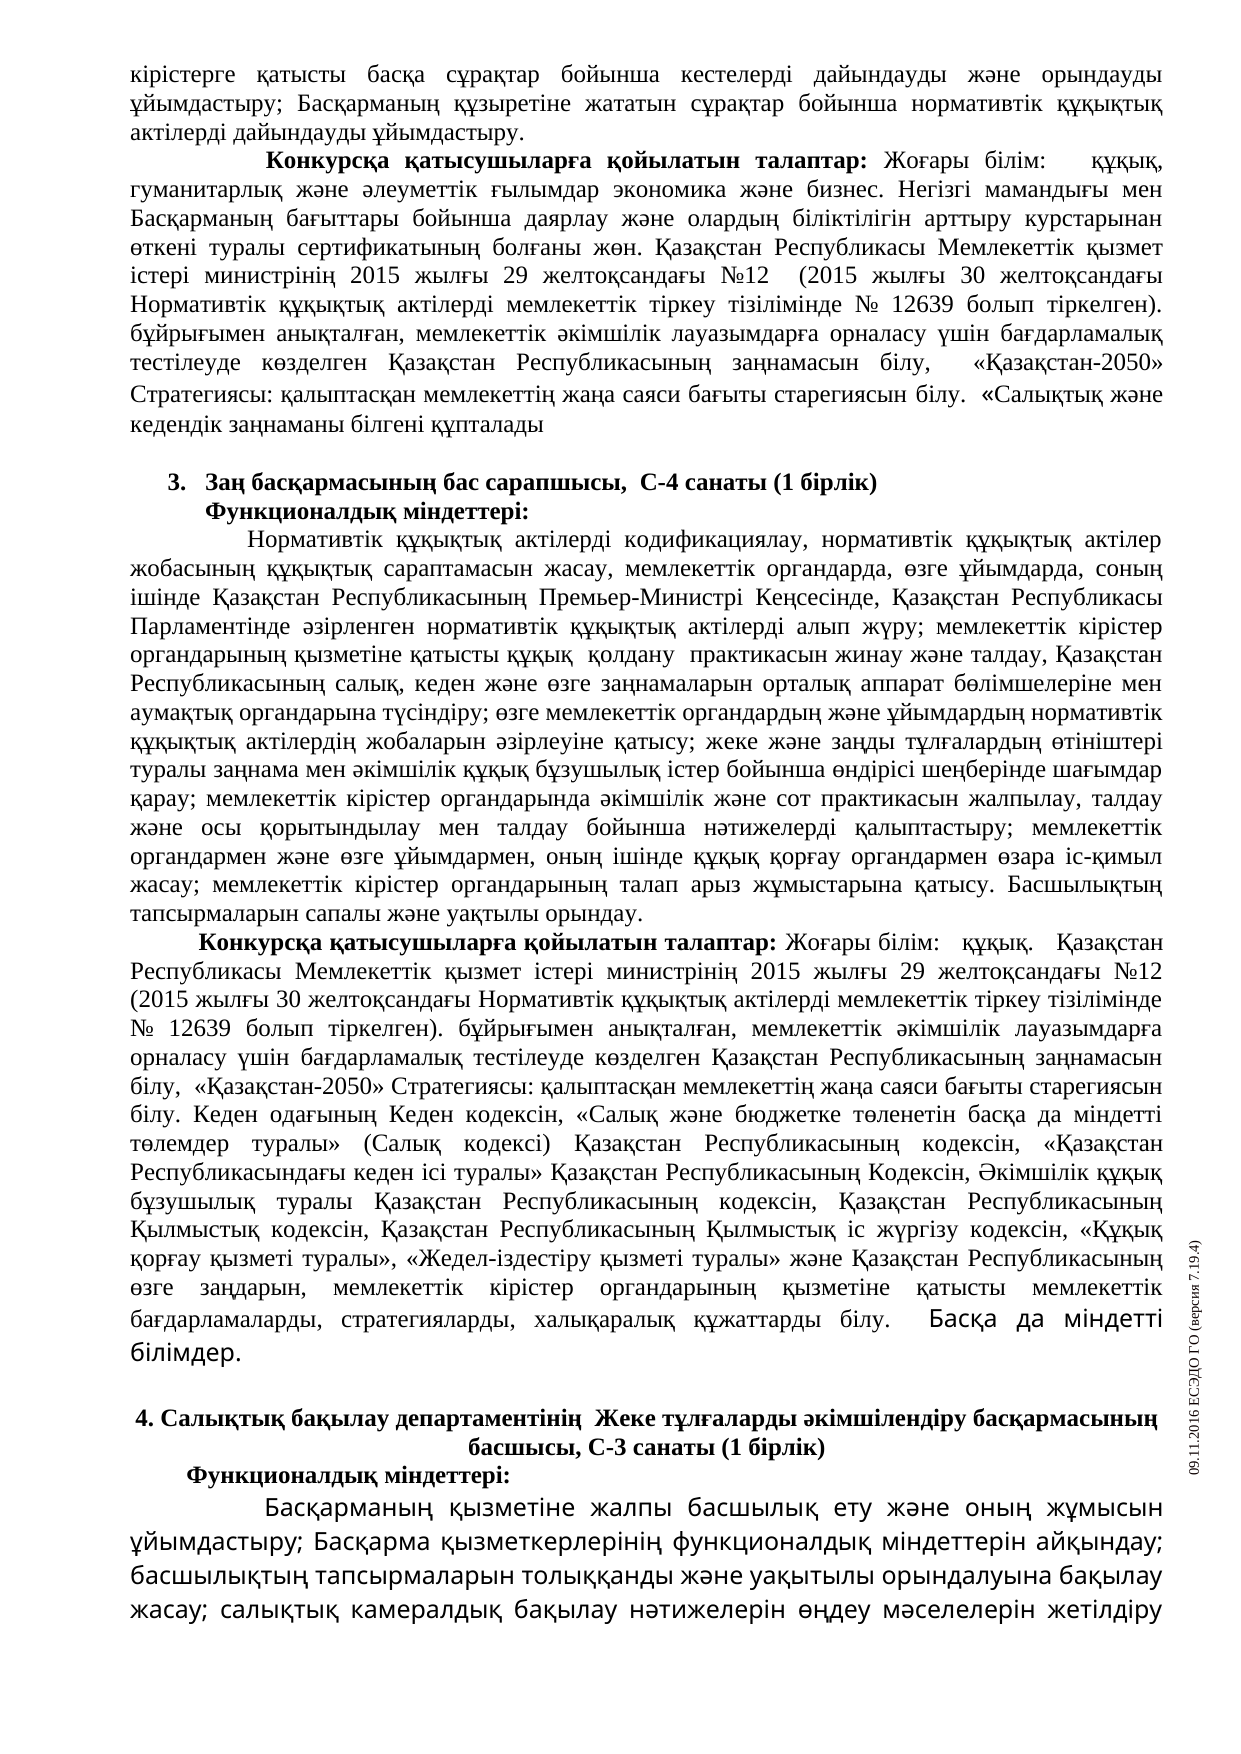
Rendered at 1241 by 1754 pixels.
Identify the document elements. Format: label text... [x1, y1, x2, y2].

text Конкурсқа қатысушыларға қойылатын талаптар: Жоғары білім: құқық. Қазақстан Республикасы Мемлекеттік қызмет істері министрінің 2015 жылғы 29 желтоқсандағы №12 (2015 жылғы 30 желтоқсандағы Нормативтік құқықтық актілерді мемлекеттік тіркеу тізілімінде № 12639 болып тіркелген). бұйрығымен анықталған, мемлекеттік әкімшілік лауазымдарға орналасу үшін бағдарламалық тестілеуде көзделген Қазақстан Республикасының заңнамасын білу, «Қазақстан-2050» Стратегиясы: қалыптасқан мемлекеттің жаңа саяси бағыты старегиясын білу. Кеден одағының Кеден кодексін, «Салық және бюджетке төленетін басқа да міндетті төлемдер туралы» (Салық кодексі) Қазақстан Республикасының кодексін, «Қазақстан Республикасындағы кеден ісі туралы» Қазақстан Республикасының Кодексін, Әкімшілік құқық бұзушылық туралы Қазақстан Республикасының кодексін, Қазақстан Республикасының Қылмыстық кодексін, Қазақстан Республикасының Қылмыстық іс жүргізу кодексін, «Құқық қорғау қызметі туралы», «Жедел-іздестіру қызметі туралы» және Қазақстан Республикасының өзге заңдарын, мемлекеттік кірістер органдарының қызметіне қатысты мемлекеттік бағдарламаларды, стратегияларды, халықаралық құжаттарды білу. Басқа да міндетті білімдер. [130, 927, 1163, 1369]
text Конкурсқа қатысушыларға қойылатын талаптар: Жоғары білім: құқық, гуманитарлық және әлеуметтік ғылымдар экономика және бизнес. Негізгі мамандығы мен Басқарманың бағыттары бойынша даярлау және олардың бiлiктiлігін арттыру курстарынан өткені туралы сертификатының болғаны жөн. Қазақстан Республикасы Мемлекеттік қызмет істері министрінің 2015 жылғы 29 желтоқсандағы №12 (2015 жылғы 30 желтоқсандағы Нормативтік құқықтық актілерді мемлекеттік тіркеу тізілімінде № 12639 болып тіркелген). бұйрығымен анықталған, мемлекеттік әкімшілік лауазымдарға орналасу үшін бағдарламалық тестілеуде көзделген Қазақстан Республикасының заңнамасын білу, «Қазақстан-2050» Стратегиясы: қалыптасқан мемлекеттің жаңа саяси бағыты старегиясын білу. «Салықтық және кедендік заңнаманы білгені құпталады [130, 145, 1163, 438]
list Заң басқармасының бас сарапшысы, С-4 санаты (1 бірлік) [167, 467, 1163, 496]
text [130, 59, 1163, 145]
text 4. Салықтық бақылау департаментінің Жеке тұлғаларды әкімшілендіру басқармасының басшысы, С-3 санаты (1 бірлік) [130, 1403, 1163, 1460]
text Нормативтік құқықтық актілерді кодификациялау, нормативтік құқықтық актілер жобасының құқықтық сараптамасын жасау, мемлекеттік органдарда, өзге ұйымдарда, соның ішінде Қазақстан Республикасының Премьер-Министрі Кеңсесінде, Қазақстан Республикасы Парламентінде әзірленген нормативтік құқықтық актілерді алып жүру; мемлекеттік кірістер органдарының қызметіне қатысты құқық қолдану практикасын жинау және талдау, Қазақстан Республикасының салық, кеден және өзге заңнамаларын орталық аппарат бөлімшелеріне мен аумақтық органдарына түсіндіру; өзге мемлекеттік органдардың және ұйымдардың нормативтік құқықтық актілердің жобаларын әзірлеуіне қатысу; жеке және заңды тұлғалардың өтініштері туралы заңнама мен әкімшілік құқық бұзушылық істер бойынша өндірісі шеңберінде шағымдар қарау; мемлекеттік кірістер органдарында әкімшілік және сот практикасын жалпылау, талдау және осы қорытындылау мен талдау бойынша нәтижелерді қалыптастыру; мемлекеттік органдармен және өзге ұйымдармен, оның ішінде құқық қорғау органдармен өзара іс-қимыл жасау; мемлекеттік кірістер органдарының талап арыз жұмыстарына қатысу. Басшылықтың тапсырмаларын сапалы және уақтылы орындау. [130, 524, 1163, 927]
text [130, 1489, 1163, 1625]
text Функционалдық міндеттері: [205, 496, 1163, 524]
text Функционалдық міндеттері: [130, 1460, 1163, 1489]
